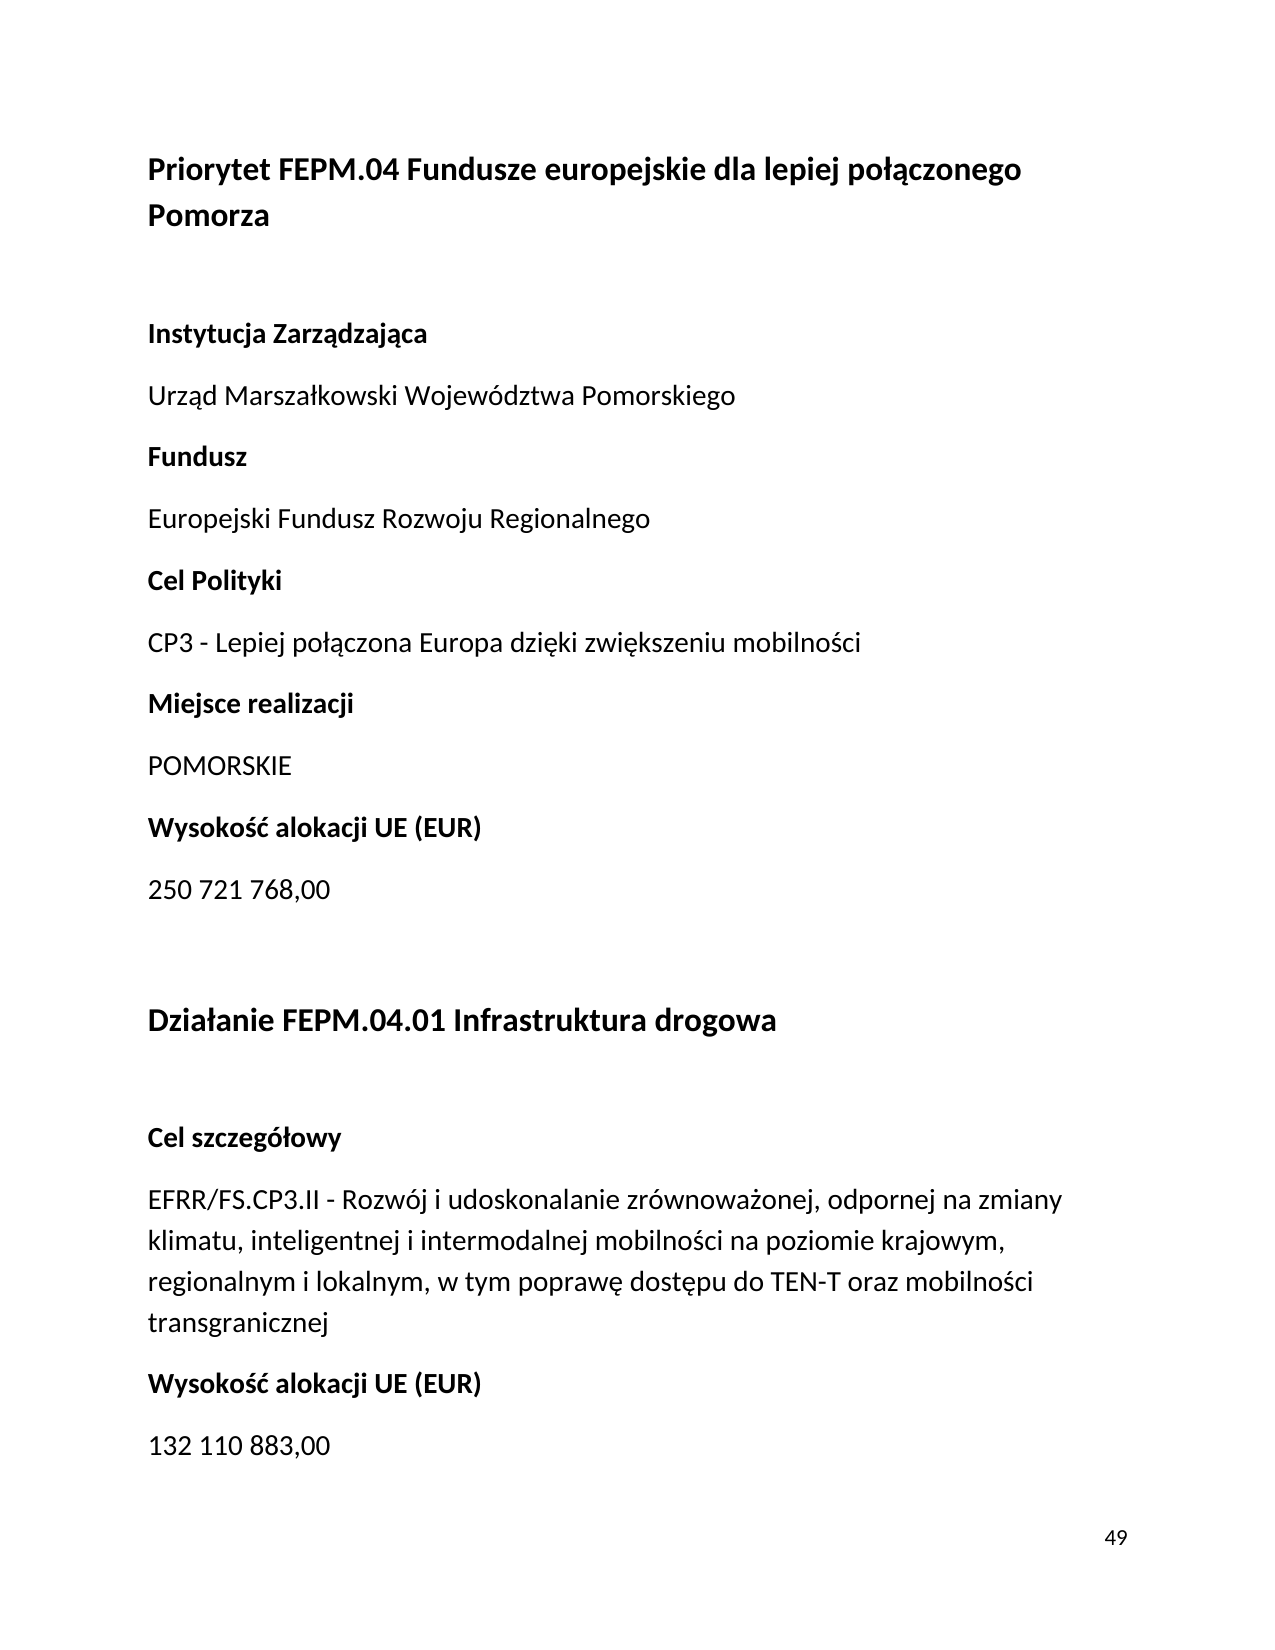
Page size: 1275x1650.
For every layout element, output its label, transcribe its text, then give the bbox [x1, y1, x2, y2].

subtitle Działanie FEPM.04.01 Infrastruktura drogowa [148, 999, 1127, 1039]
text Miejsce realizacji [148, 686, 1127, 721]
text Cel Polityki [148, 562, 1127, 598]
text EFRR/FS.CP3.II - Rozwój i udoskonalanie zrównoważonej, odpornej na zmiany klimatu, inteligentnej i intermodalnej mobilności na poziomie krajowym, regionalnym i lokalnym, w tym poprawę dostępu do TEN-T oraz mobilności transgranicznej [148, 1181, 1127, 1339]
text Cel szczegółowy [148, 1119, 1127, 1155]
text Europejski Fundusz Rozwoju Regionalnego [148, 500, 1127, 536]
text POMORSKIE [148, 747, 1127, 783]
text Wysokość alokacji UE (EUR) [148, 809, 1127, 845]
text Instytucja Zarządzająca [148, 315, 1127, 351]
text Fundusz [148, 438, 1127, 474]
text Wysokość alokacji UE (EUR) [148, 1366, 1127, 1401]
subtitle Priorytet FEPM.04 Fundusze europejskie dla lepiej połączonego Pomorza [148, 148, 1127, 235]
text 132 110 883,00 [148, 1427, 1127, 1463]
text 250 721 768,00 [148, 871, 1127, 907]
text CP3 - Lepiej połączona Europa dzięki zwiększeniu mobilności [148, 624, 1127, 659]
text Urząd Marszałkowski Województwa Pomorskiego [148, 377, 1127, 412]
